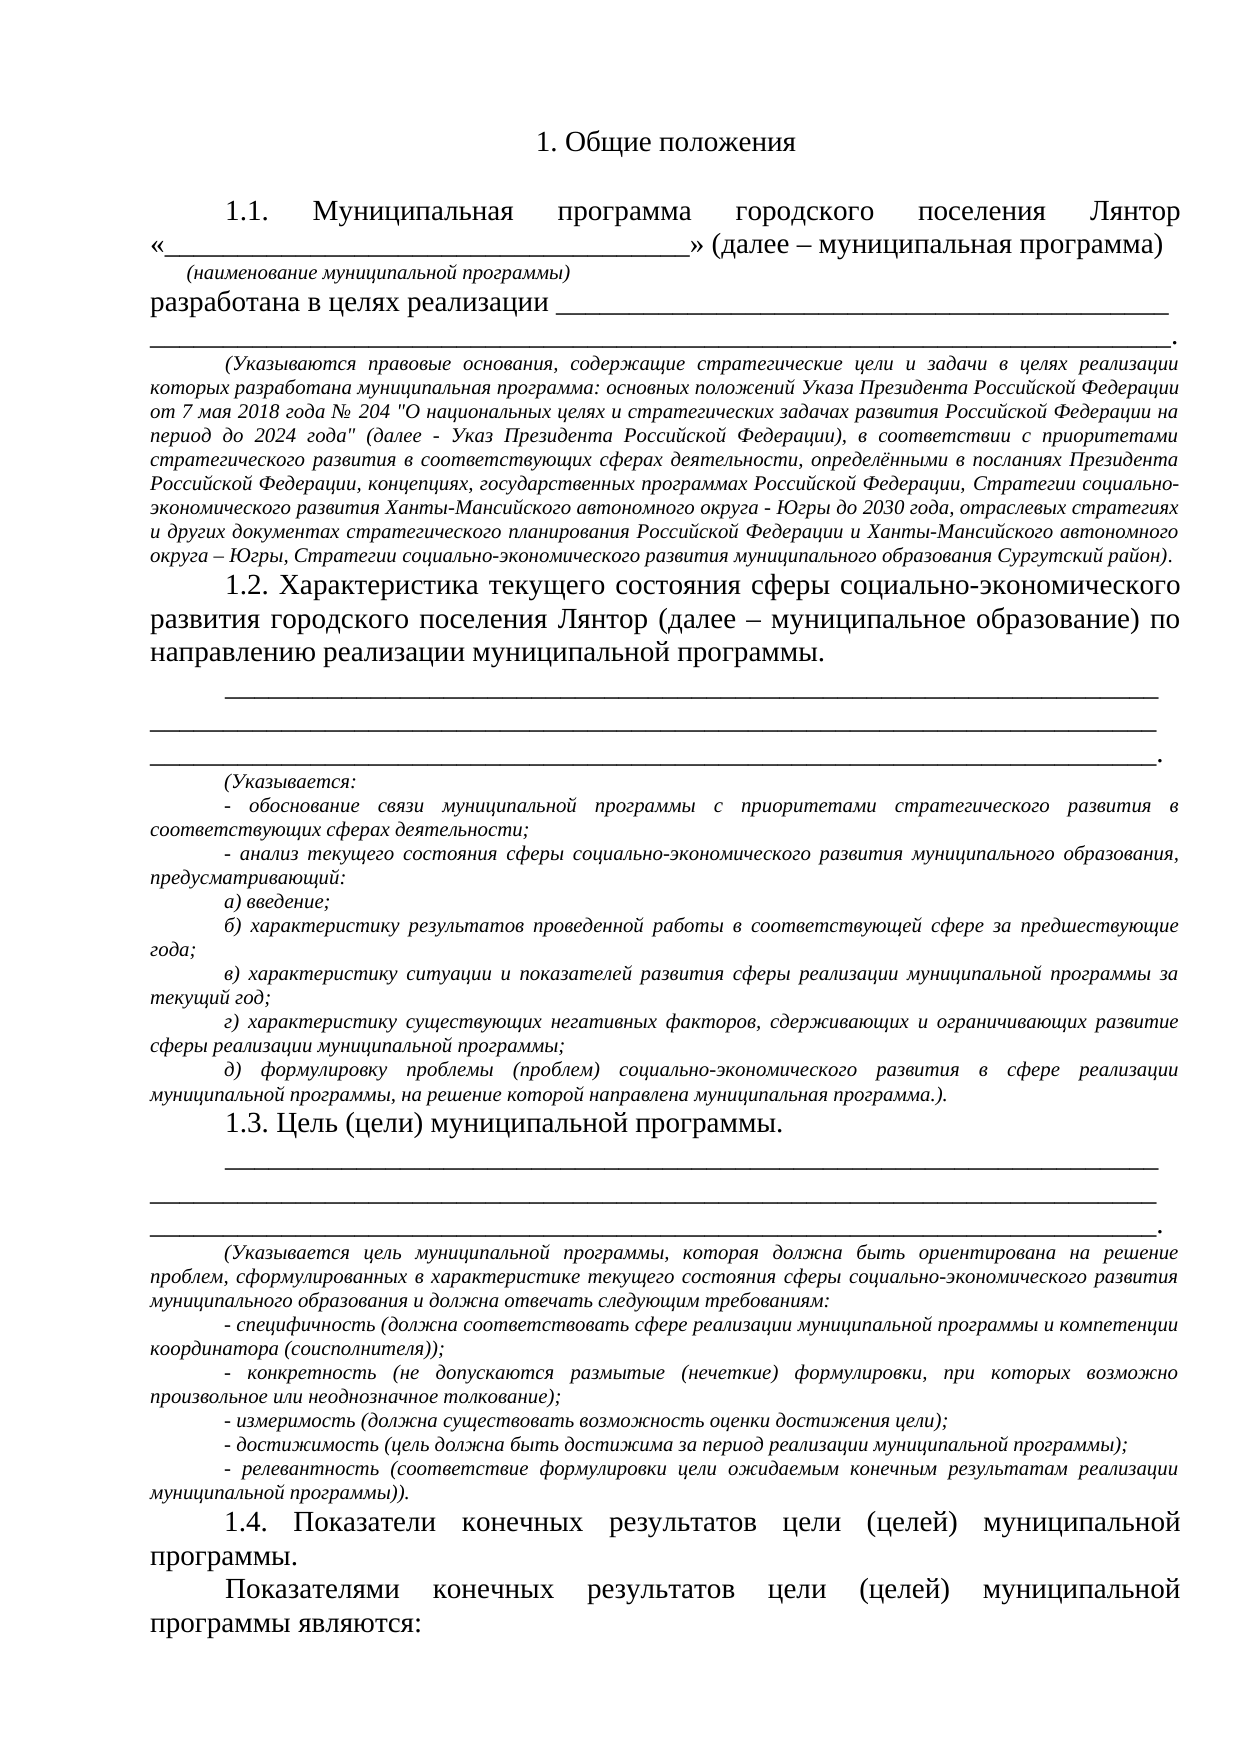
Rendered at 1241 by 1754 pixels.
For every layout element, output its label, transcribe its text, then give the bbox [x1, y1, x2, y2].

text - достижимость (цель должна быть достижима за период реализации муниципальной программы); [150, 1432, 1181, 1456]
text (Указываются правовые основания, содержащие стратегические цели и задачи в целях реализации которых разработана муниципальная программа: основных положений Указа Президента Российской Федерации от 7 мая 2018 года № 204 "О национальных целях и стратегических задачах развития Российской Федерации на период до 2024 года" (далее - Указ Президента Российской Федерации), в соответствии с приоритетами стратегического развития в соответствующих сферах деятельности, определёнными в посланиях Президента Российской Федерации, концепциях, государственных программах Российской Федерации, Стратегии социально-экономического развития Ханты-Мансийского автономного округа - Югры до 2030 года, отраслевых стратегиях и других документах стратегического планирования Российской Федерации и Ханты-Мансийского автономного округа – Югры, Стратегии социально-экономического развития муниципального образования Сургутский район). [150, 351, 1181, 567]
text 1.3. Цель (цели) муниципальной программы. [150, 1106, 1181, 1139]
text - специфичность (должна соответствовать сфере реализации муниципальной программы и компетенции координатора (соисполнителя)); [150, 1312, 1181, 1360]
text г) характеристику существующих негативных факторов, сдерживающих и ограничивающих развитие сферы реализации муниципальной программы; [150, 1009, 1181, 1057]
text разработана в целях реализации __________________________________________ [150, 284, 1181, 317]
text д) формулировку проблемы (проблем) социально-экономического развития в сфере реализации муниципальной программы, на решение которой направлена муниципальная программа.). [150, 1057, 1181, 1106]
text - конкретность (не допускаются размытые (нечеткие) формулировки, при которых возможно произвольное или неоднозначное толкование); [150, 1360, 1181, 1408]
text (Указывается цель муниципальной программы, которая должна быть ориентирована на решение проблем, сформулированных в характеристике текущего состояния сферы социально-экономического развития муниципального образования и должна отвечать следующим требованиям: [150, 1240, 1181, 1312]
text 1.1. Муниципальная программа городского поселения Лянтор «____________________________________» (далее – муниципальная программа) [150, 193, 1181, 260]
text _____________________________________________________________________ [150, 1173, 1181, 1206]
text ________________________________________________________________ [150, 668, 1181, 702]
text _____________________________________________________________________. [150, 735, 1181, 769]
text 1.4. Показатели конечных результатов цели (целей) муниципальной программы. [150, 1504, 1181, 1571]
text - релевантность (соответствие формулировки цели ожидаемым конечным результатам реализации муниципальной программы)). [150, 1456, 1181, 1504]
text - анализ текущего состояния сферы социально-экономического развития муниципального образования, предусматривающий: [150, 841, 1181, 889]
text в) характеристику ситуации и показателей развития сферы реализации муниципальной программы за текущий год; [150, 961, 1181, 1009]
text - измеримость (должна существовать возможность оценки достижения цели); [150, 1408, 1181, 1432]
text а) введение; [150, 889, 1181, 913]
text (Указывается: [150, 769, 1181, 793]
text _____________________________________________________________________ [150, 702, 1181, 735]
text ______________________________________________________________________. [150, 317, 1181, 351]
text 1. Общие положения [150, 124, 1181, 158]
text Показателями конечных результатов цели (целей) муниципальной программы являются: [150, 1571, 1181, 1638]
text (наименование муниципальной программы) [150, 260, 1181, 284]
text б) характеристику результатов проведенной работы в соответствующей сфере за предшествующие года; [150, 913, 1181, 961]
text 1.2. Характеристика текущего состояния сферы социально-экономического развития городского поселения Лянтор (далее – муниципальное образование) по направлению реализации муниципальной программы. [150, 567, 1181, 668]
text _____________________________________________________________________. [150, 1206, 1181, 1240]
text - обоснование связи муниципальной программы с приоритетами стратегического развития в соответствующих сферах деятельности; [150, 793, 1181, 841]
text ________________________________________________________________ [150, 1139, 1181, 1173]
